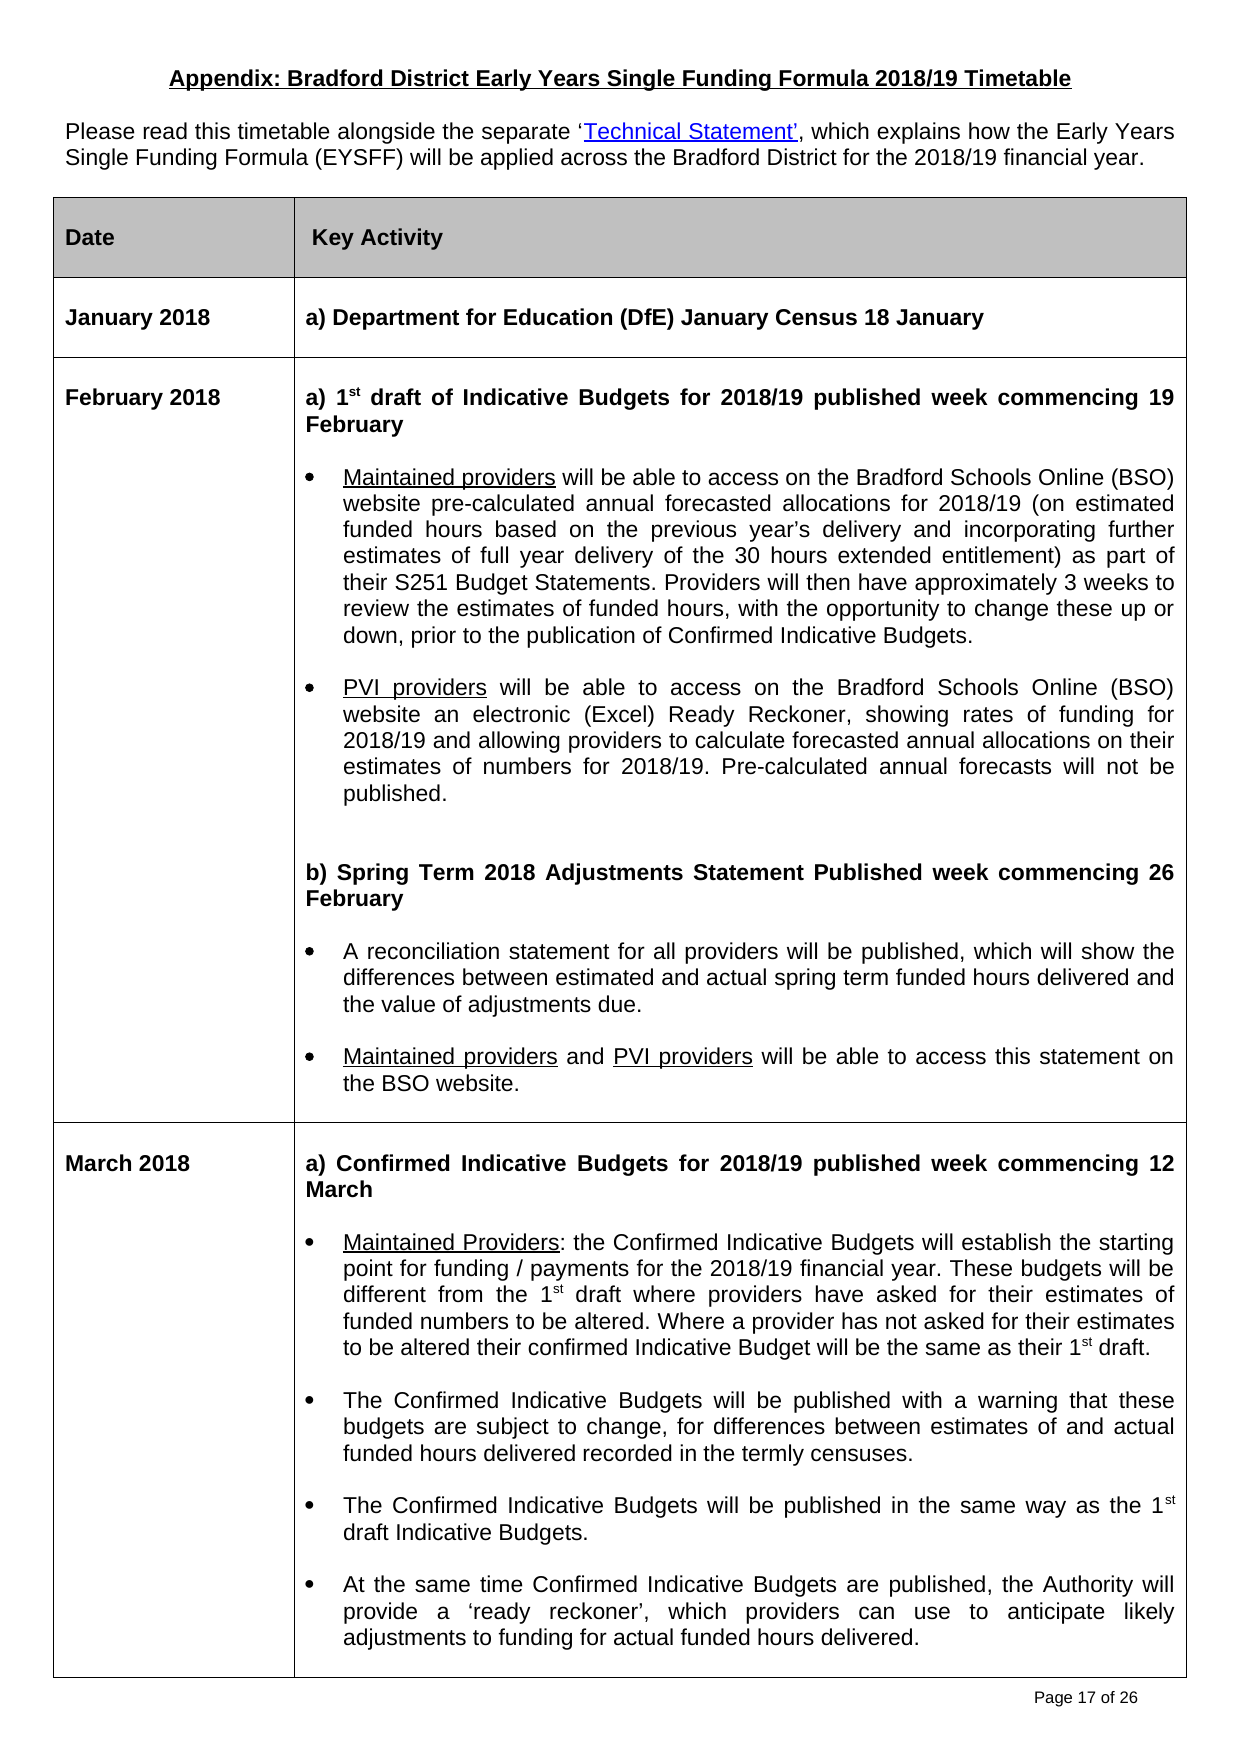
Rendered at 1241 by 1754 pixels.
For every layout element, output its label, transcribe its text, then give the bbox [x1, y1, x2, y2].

text Appendix: Bradford District Early Years Single Funding Formula 2018/19 Timetable [65, 65, 1175, 91]
table_cell a) 1st draft of Indicative Budgets for 2018/19 published week commencing 19 February Maintained providers will be able to access on the Bradford Schools Online (BSO) website pre-calculated annual forecasted allocations for 2018/19 (on estimated funded hours based on the previous year’s delivery and incorporating further estimates of full year delivery of the 30 hours extended entitlement) as part of their S251 Budget Statements. Providers will then have approximately 3 weeks to review the estimates of funded hours, with the opportunity to change these up or down, prior to the publication of Confirmed Indicative Budgets. PVI providers will be able to access on the Bradford Schools Online (BSO) website an electronic (Excel) Ready Reckoner, showing rates of funding for 2018/19 and allowing providers to calculate forecasted annual allocations on their estimates of numbers for 2018/19. Pre-calculated annual forecasts will not be published. b) Spring Term 2018 Adjustments Statement Published week commencing 26 February A reconciliation statement for all providers will be published, which will show the differences between estimated and actual spring term funded hours delivered and the value of adjustments due. Maintained providers and PVI providers will be able to access this statement on the BSO website. [295, 358, 1186, 1122]
table_cell a) Department for Education (DfE) January Census 18 January [295, 278, 1186, 357]
table_header Date [54, 198, 294, 277]
table_header Key Activity [295, 198, 1186, 277]
table_cell January 2018 [54, 278, 294, 357]
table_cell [295, 1123, 1186, 1677]
table_cell March 2018 [54, 1123, 294, 1677]
text Please read this timetable alongside the separate ‘Technical Statement’, which explains how the Early Years Single Funding Formula (EYSFF) will be applied across the Bradford District for the 2018/19 financial year. [65, 118, 1175, 170]
table_cell February 2018 [54, 358, 294, 1122]
